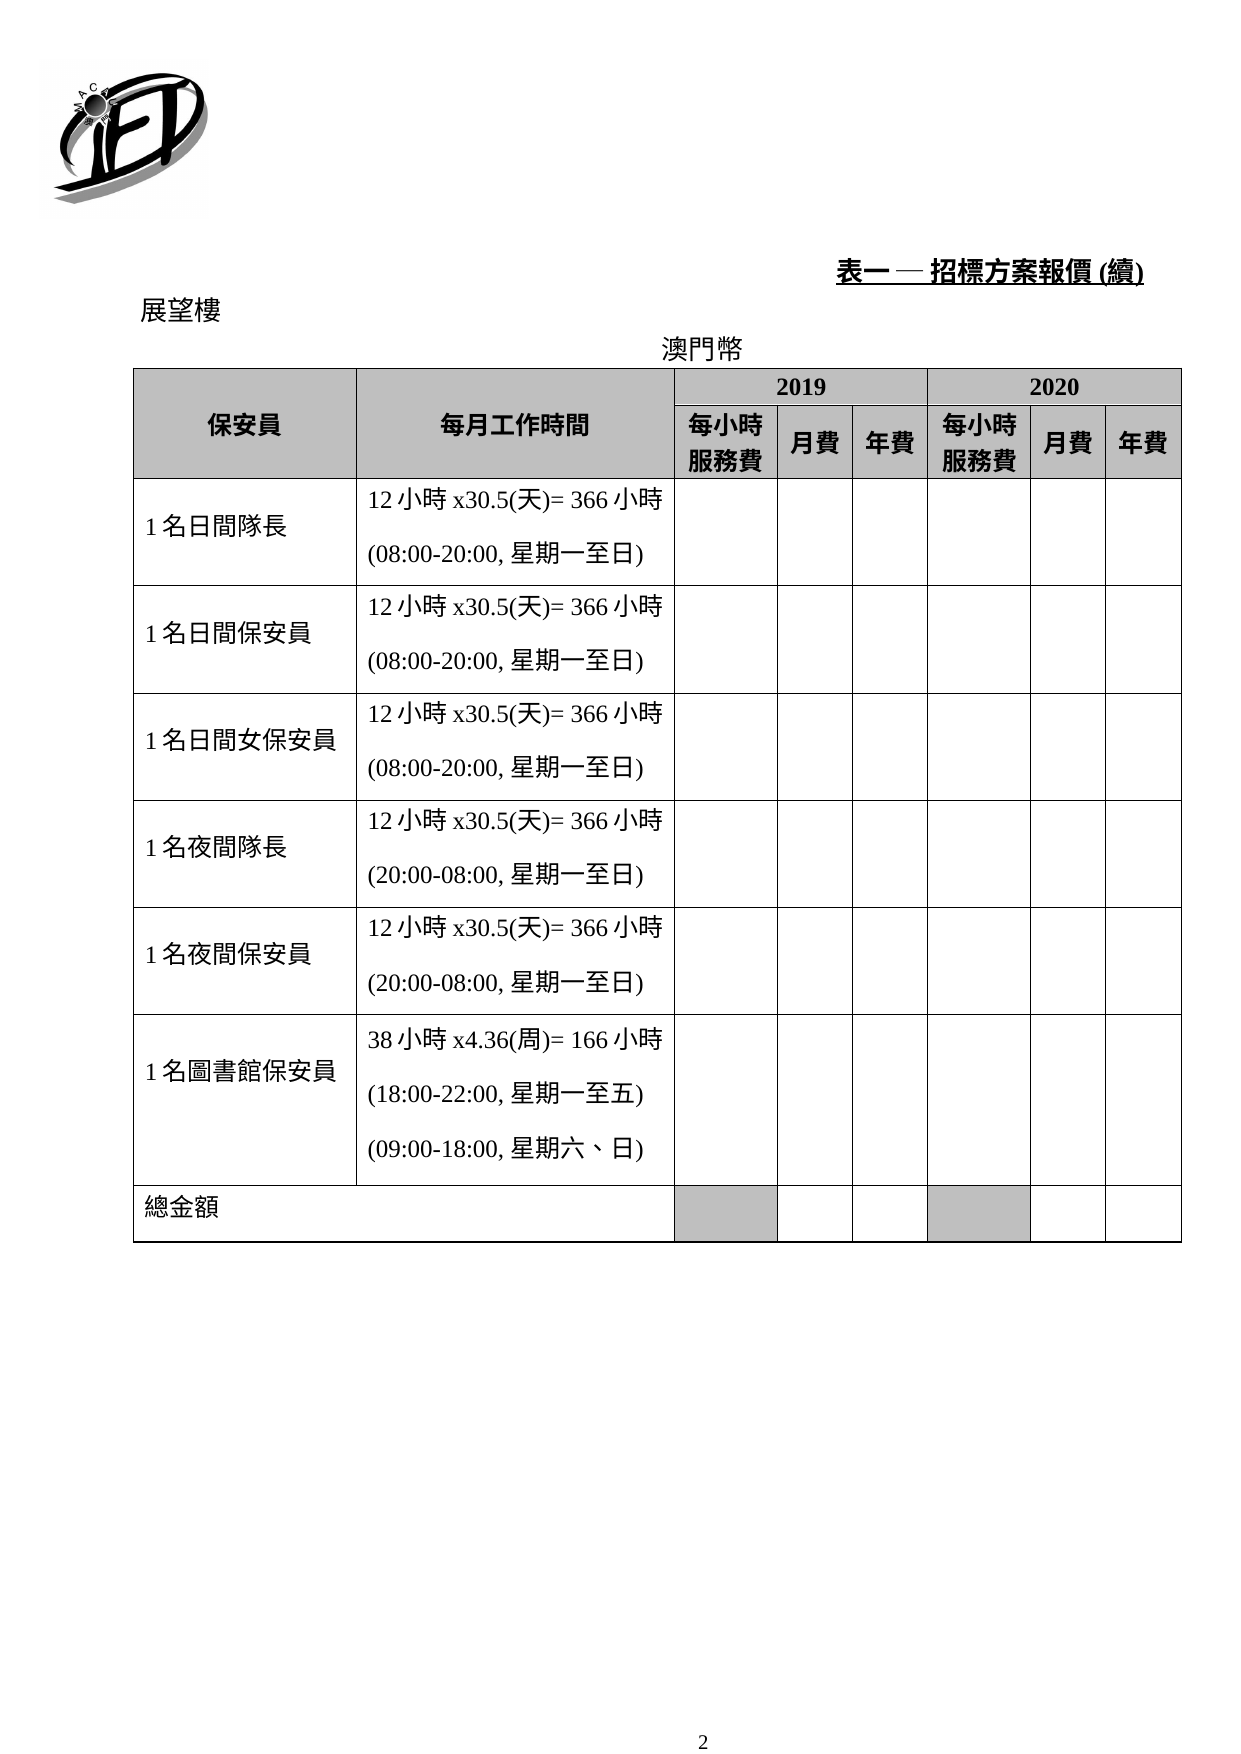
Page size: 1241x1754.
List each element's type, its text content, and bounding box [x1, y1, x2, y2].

table_cell [853, 694, 927, 799]
table_cell 每小時服務費 [928, 406, 1030, 478]
table_cell [853, 1186, 927, 1241]
table_header 2020 [928, 369, 1181, 404]
table_cell [853, 1015, 927, 1184]
table_cell [1031, 1015, 1105, 1184]
table_header 保安員 [134, 369, 356, 478]
table_cell 1名圖書館保安員 [134, 1015, 356, 1184]
picture [38, 59, 209, 219]
table_header 2019 [675, 369, 927, 404]
table_cell [1106, 479, 1181, 585]
table_cell 12小時x30.5(天)= 366小時 (08:00-20:00, 星期一至日) [357, 479, 674, 585]
table_cell [928, 1186, 1030, 1241]
table_cell [1106, 801, 1181, 907]
table_cell 1名日間女保安員 [134, 694, 356, 799]
table_cell [1106, 586, 1181, 692]
table_cell [1031, 586, 1105, 692]
table_cell [928, 586, 1030, 692]
table_cell [853, 908, 927, 1014]
table_cell [675, 908, 777, 1014]
table_cell [928, 1015, 1030, 1184]
table_cell [1106, 694, 1181, 799]
table_cell [928, 908, 1030, 1014]
table_cell [778, 694, 852, 799]
table_cell [853, 801, 927, 907]
table_cell [853, 586, 927, 692]
table_header 每月工作時間 [357, 369, 674, 478]
table_cell [778, 1015, 852, 1184]
table_cell [675, 1015, 777, 1184]
table_cell 12小時x30.5(天)= 366小時 (20:00-08:00, 星期一至日) [357, 908, 674, 1014]
table_cell [675, 694, 777, 799]
table_cell [1031, 908, 1105, 1014]
table_cell [1031, 801, 1105, 907]
table_cell [778, 801, 852, 907]
table_cell [778, 908, 852, 1014]
table_cell 月費 [778, 406, 852, 478]
table_cell [928, 694, 1030, 799]
table_cell [1106, 908, 1181, 1014]
table_cell [1031, 694, 1105, 799]
table_cell [1031, 479, 1105, 585]
table_cell [675, 1186, 777, 1241]
table_cell [675, 801, 777, 907]
table_cell 1名日間隊長 [134, 479, 356, 585]
table_cell [928, 801, 1030, 907]
table_cell [928, 479, 1030, 585]
text 表一 ─ 招標方案報價 (續) [150, 249, 1144, 289]
table_cell 每小時服務費 [675, 406, 777, 478]
table_cell [778, 1186, 852, 1241]
table_cell [1106, 1015, 1181, 1184]
text 展望樓 [140, 289, 1144, 328]
table_cell [1031, 1186, 1105, 1241]
table_cell [675, 586, 777, 692]
table_cell 1名日間保安員 [134, 586, 356, 692]
table_cell [675, 479, 777, 585]
table_cell [1106, 1186, 1181, 1241]
table_cell 年費 [853, 406, 927, 478]
table_cell 12小時x30.5(天)= 366小時 (08:00-20:00, 星期一至日) [357, 694, 674, 799]
table_cell 12小時x30.5(天)= 366小時 (08:00-20:00, 星期一至日) [357, 586, 674, 692]
text 澳門幣 [262, 328, 1144, 367]
table_cell [778, 479, 852, 585]
table_cell 總金額 [134, 1186, 674, 1241]
table_cell 1名夜間保安員 [134, 908, 356, 1014]
table_cell [853, 479, 927, 585]
table_cell [778, 586, 852, 692]
table_cell 1名夜間隊長 [134, 801, 356, 907]
table_cell 年費 [1106, 406, 1181, 478]
table_cell 12小時x30.5(天)= 366小時 (20:00-08:00, 星期一至日) [357, 801, 674, 907]
table_cell 月費 [1031, 406, 1105, 478]
table_cell 38小時x4.36(周)= 166小時 (18:00-22:00, 星期一至五) (09:00-18:00, 星期六、日) [357, 1015, 674, 1184]
